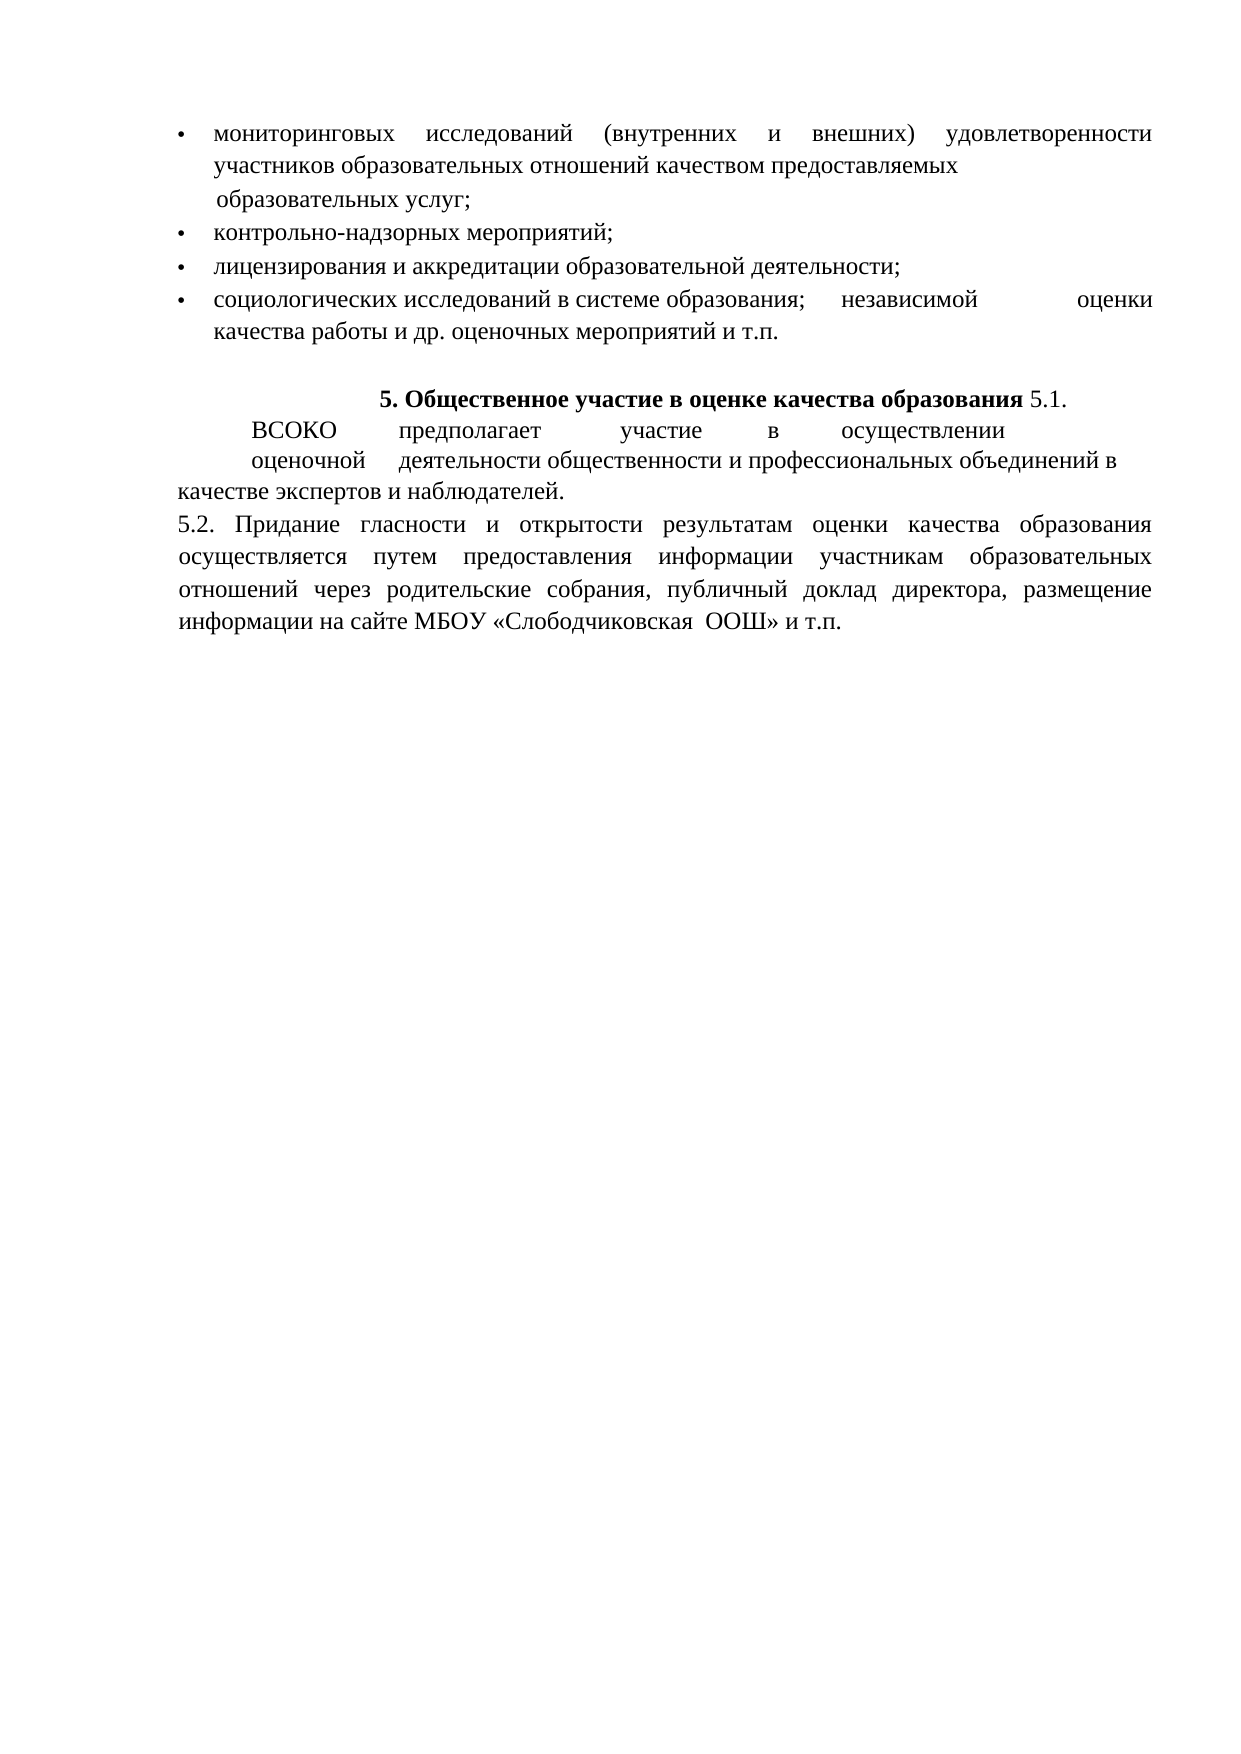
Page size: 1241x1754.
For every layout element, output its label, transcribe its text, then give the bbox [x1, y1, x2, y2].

list контрольно-надзорных мероприятий; [177, 217, 1153, 246]
list лицензирования и аккредитации образовательной деятельности; [177, 251, 1153, 279]
list мониторинговых исследований (внутренних и внешних) удовлетворенности участников образовательных отношений качеством предоставляемых [177, 118, 1153, 179]
list социологических исследований в системе образования;  независимой оценки качества работы и др. оценочных мероприятий и т.п. [177, 284, 1153, 345]
text 5. Общественное участие в оценке качества образования 5.1. ВСОКО предполагает участие в осуществлении оценочной деятельности общественности и профессиональных объединений в качестве экспертов и наблюдателей. [177, 384, 1152, 505]
text образовательных услуг; [216, 184, 1153, 213]
text 5.2. Придание гласности и открытости результатам оценки качества образования осуществляется путем предоставления информации участникам образовательных отношений через родительские собрания, публичный доклад директора, размещение информации на сайте МБОУ «Слободчиковская ООШ» и т.п. [177, 509, 1153, 634]
